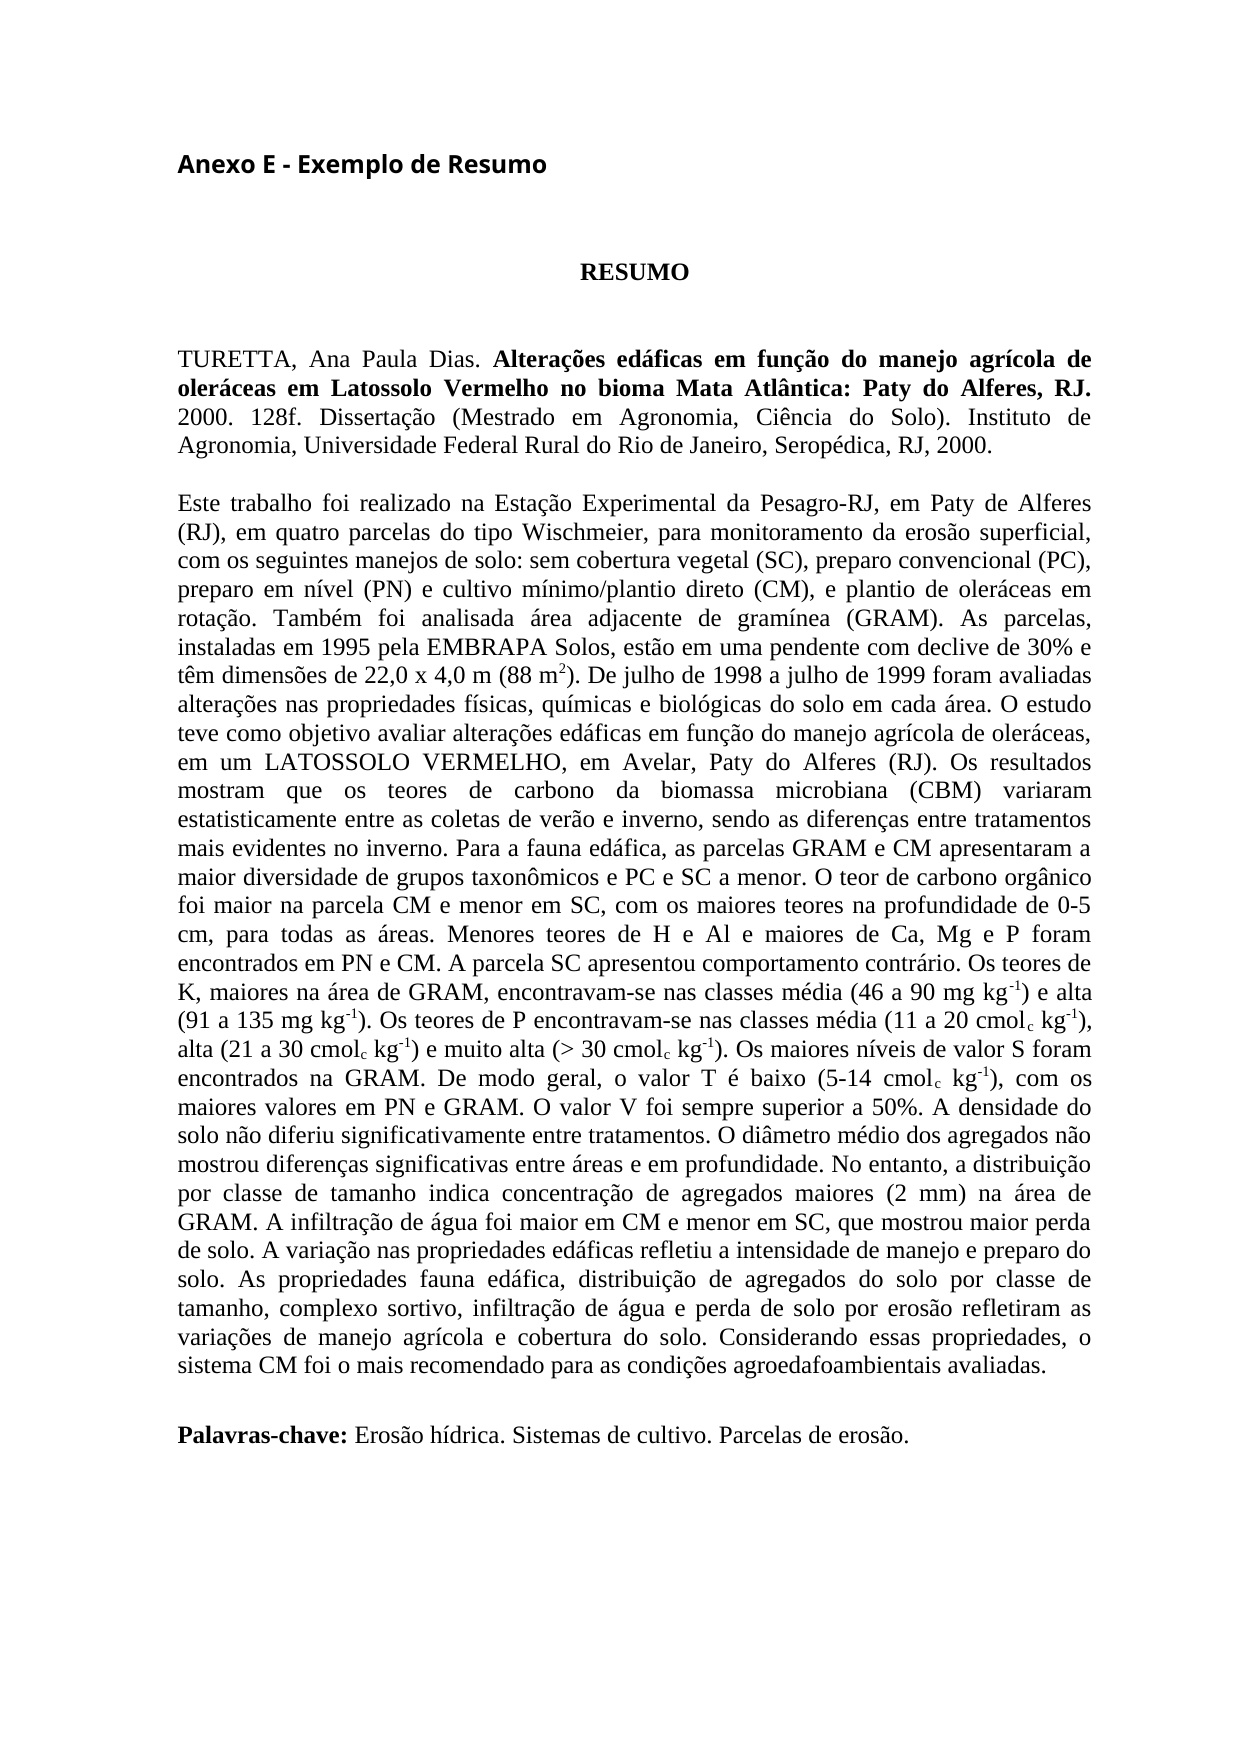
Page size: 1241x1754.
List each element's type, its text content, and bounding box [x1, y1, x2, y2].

text TURETTA, Ana Paula Dias. Alterações edáficas em função do manejo agrícola de oleráceas em Latossolo Vermelho no bioma Mata Atlântica: Paty do Alferes, RJ. 2000. 128f. Dissertação (Mestrado em Agronomia, Ciência do Solo). Instituto de Agronomia, Universidade Federal Rural do Rio de Janeiro, Seropédica, RJ, 2000. [177, 344, 1092, 459]
text resumo [177, 257, 1092, 286]
subtitle Anexo E - Exemplo de Resumo [177, 147, 1092, 181]
text Palavras-chave: Erosão hídrica. Sistemas de cultivo. Parcelas de erosão. [177, 1420, 1092, 1449]
text Este trabalho foi realizado na Estação Experimental da Pesagro-RJ, em Paty de Alferes (RJ), em quatro parcelas do tipo Wischmeier, para monitoramento da erosão superficial, com os seguintes manejos de solo: sem cobertura vegetal (SC), preparo convencional (PC), preparo em nível (PN) e cultivo mínimo/plantio direto (CM), e plantio de oleráceas em rotação. Também foi analisada área adjacente de gramínea (GRAM). As parcelas, instaladas em 1995 pela EMBRAPA Solos, estão em uma pendente com declive de 30% e têm dimensões de 22,0 x 4,0 m (88 m2). De julho de 1998 a julho de 1999 foram avaliadas alterações nas propriedades físicas, químicas e biológicas do solo em cada área. O estudo teve como objetivo avaliar alterações edáficas em função do manejo agrícola de oleráceas, em um LATOSSOLO VERMELHO, em Avelar, Paty do Alferes (RJ). Os resultados mostram que os teores de carbono da biomassa microbiana (CBM) variaram estatisticamente entre as coletas de verão e inverno, sendo as diferenças entre tratamentos mais evidentes no inverno. Para a fauna edáfica, as parcelas GRAM e CM apresentaram a maior diversidade de grupos taxonômicos e PC e SC a menor. O teor de carbono orgânico foi maior na parcela CM e menor em SC, com os maiores teores na profundidade de 0-5 cm, para todas as áreas. Menores teores de H e Al e maiores de Ca, Mg e P foram encontrados em PN e CM. A parcela SC apresentou comportamento contrário. Os teores de K, maiores na área de GRAM, encontravam-se nas classes média (46 a 90 mg kg-1) e alta (91 a 135 mg kg-1). Os teores de P encontravam-se nas classes média (11 a 20 cmolc kg-1), alta (21 a 30 cmolc kg-1) e muito alta (> 30 cmolc kg-1). Os maiores níveis de valor S foram encontrados na GRAM. De modo geral, o valor T é baixo (5-14 cmolc kg-1), com os maiores valores em PN e GRAM. O valor V foi sempre superior a 50%. A densidade do solo não diferiu significativamente entre tratamentos. O diâmetro médio dos agregados não mostrou diferenças significativas entre áreas e em profundidade. No entanto, a distribuição por classe de tamanho indica concentração de agregados maiores (2 mm) na área de GRAM. A infiltração de água foi maior em CM e menor em SC, que mostrou maior perda de solo. A variação nas propriedades edáficas refletiu a intensidade de manejo e preparo do solo. As propriedades fauna edáfica, distribuição de agregados do solo por classe de tamanho, complexo sortivo, infiltração de água e perda de solo por erosão refletiram as variações de manejo agrícola e cobertura do solo. Considerando essas propriedades, o sistema CM foi o mais recomendado para as condições agroedafoambientais avaliadas. [177, 488, 1092, 1379]
